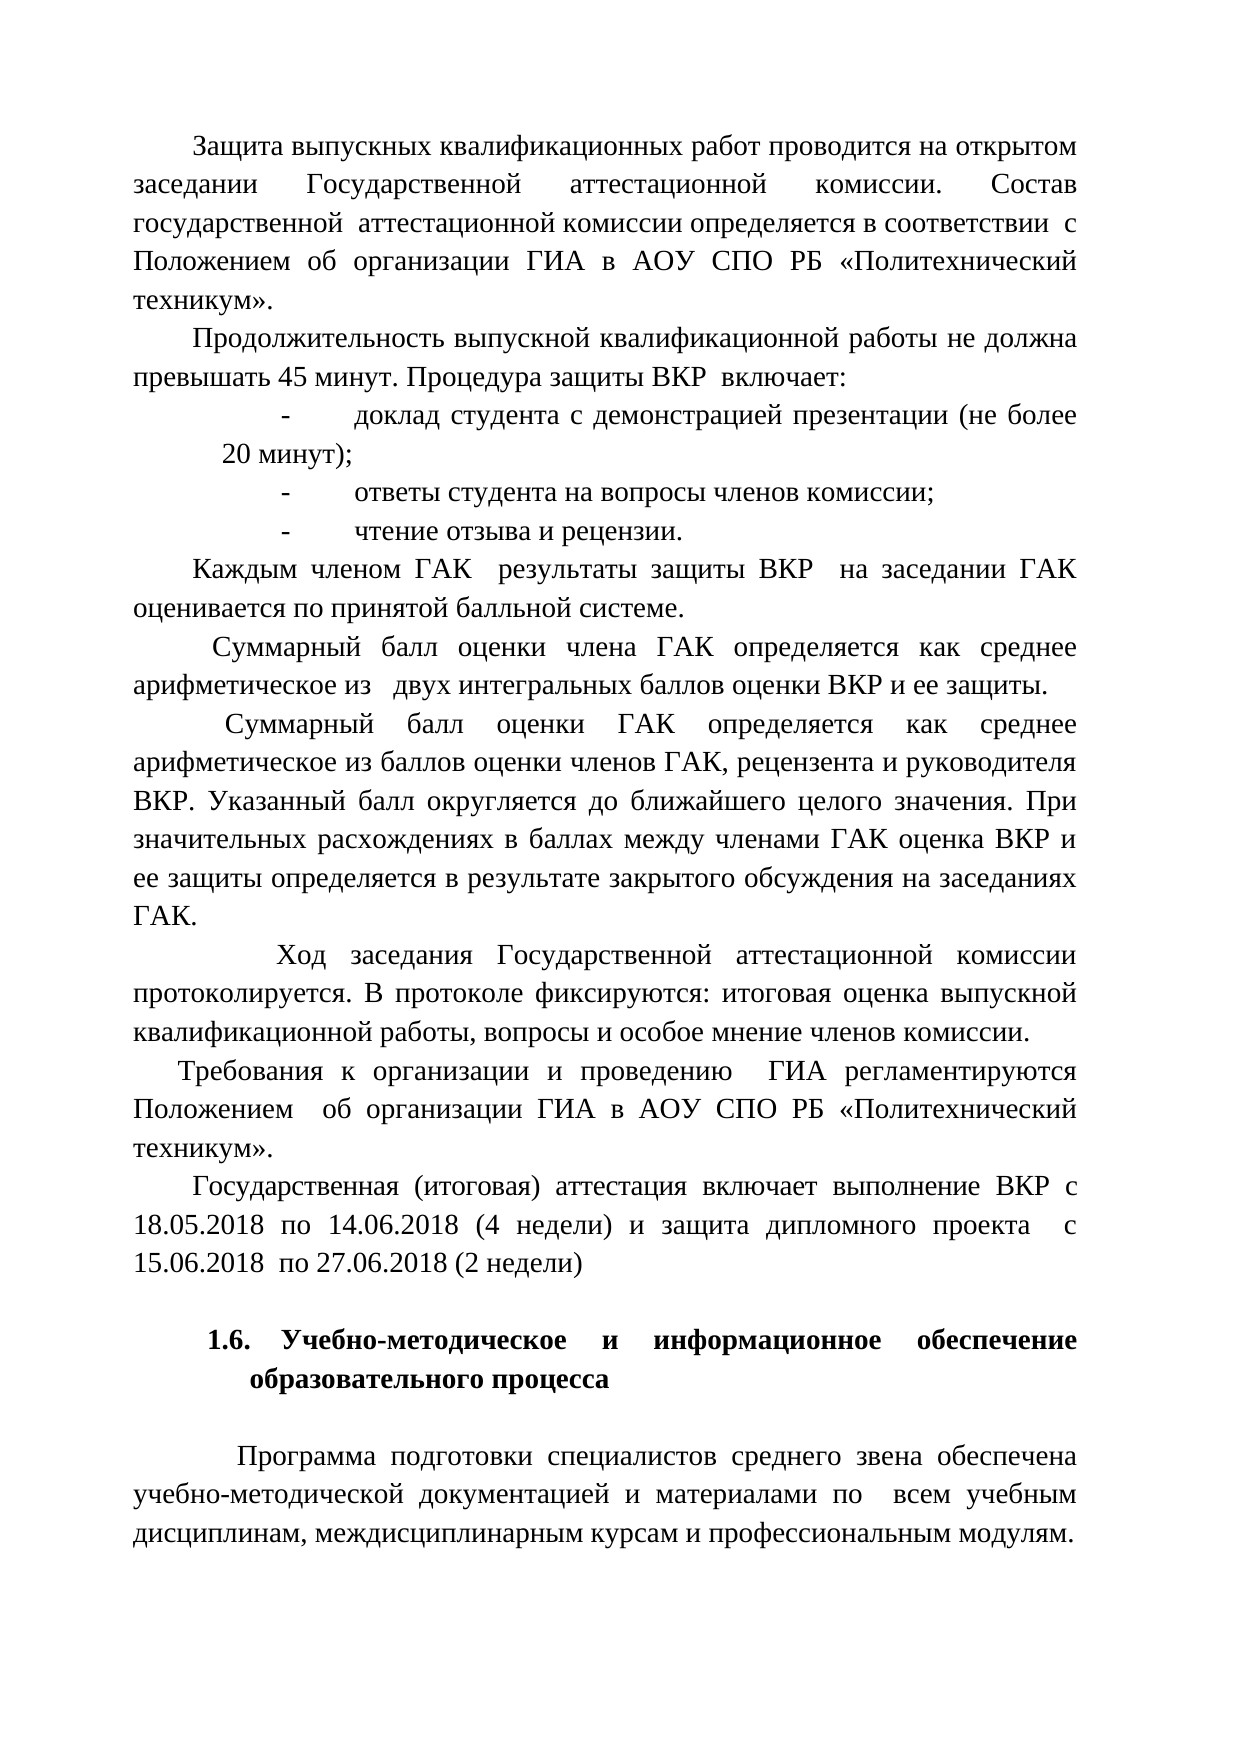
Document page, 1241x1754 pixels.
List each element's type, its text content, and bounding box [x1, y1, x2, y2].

text Продолжительность выпускной квалификационной работы не должна превышать 45 минут. Процедура защиты ВКР включает: [133, 320, 1078, 392]
list доклад студента с демонстрацией презентации (не более 20 минут); [222, 397, 1078, 469]
list Учебно-методическое и информационное обеспечение образовательного процесса [207, 1322, 1078, 1394]
text Суммарный балл оценки ГАК определяется как среднее арифметическое из баллов оценки членов ГАК, рецензента и руководителя ВКР. Указанный балл округляется до ближайшего целого значения. При значительных расхождениях в баллах между членами ГАК оценка ВКР и ее защиты определяется в результате закрытого обсуждения на заседаниях ГАК. [133, 706, 1078, 932]
list ответы студента на вопросы членов комиссии; [222, 474, 1078, 508]
text Требования к организации и проведению ГИА регламентируются Положением об организации ГИА в АОУ СПО РБ «Политехнический техникум». [133, 1053, 1078, 1163]
text Защита выпускных квалификационных работ проводится на открытом заседании Государственной аттестационной комиссии. Состав государственной аттестационной комиссии определяется в соответствии с Положением об организации ГИА в АОУ СПО РБ «Политехнический техникум». [133, 128, 1078, 315]
text Ход заседания Государственной аттестационной комиссии протоколируется. В протоколе фиксируются: итоговая оценка выпускной квалификационной работы, вопросы и особое мнение членов комиссии. [133, 937, 1078, 1048]
text Суммарный балл оценки члена ГАК определяется как среднее арифметическое из двух интегральных баллов оценки ВКР и ее защиты. [133, 629, 1078, 701]
text Программа подготовки специалистов среднего звена обеспечена учебно-методической документацией и материалами по всем учебным дисциплинам, междисциплинарным курсам и профессиональным модулям. [133, 1438, 1078, 1549]
list чтение отзыва и рецензии. [222, 513, 1078, 547]
text Каждым членом ГАК результаты защиты ВКР на заседании ГАК оценивается по принятой балльной системе. [133, 552, 1078, 624]
text Государственная (итоговая) аттестация включает выполнение ВКР с 18.05.2018 по 14.06.2018 (4 недели) и защита дипломного проекта с 15.06.2018 по 27.06.2018 (2 недели) [133, 1168, 1078, 1279]
